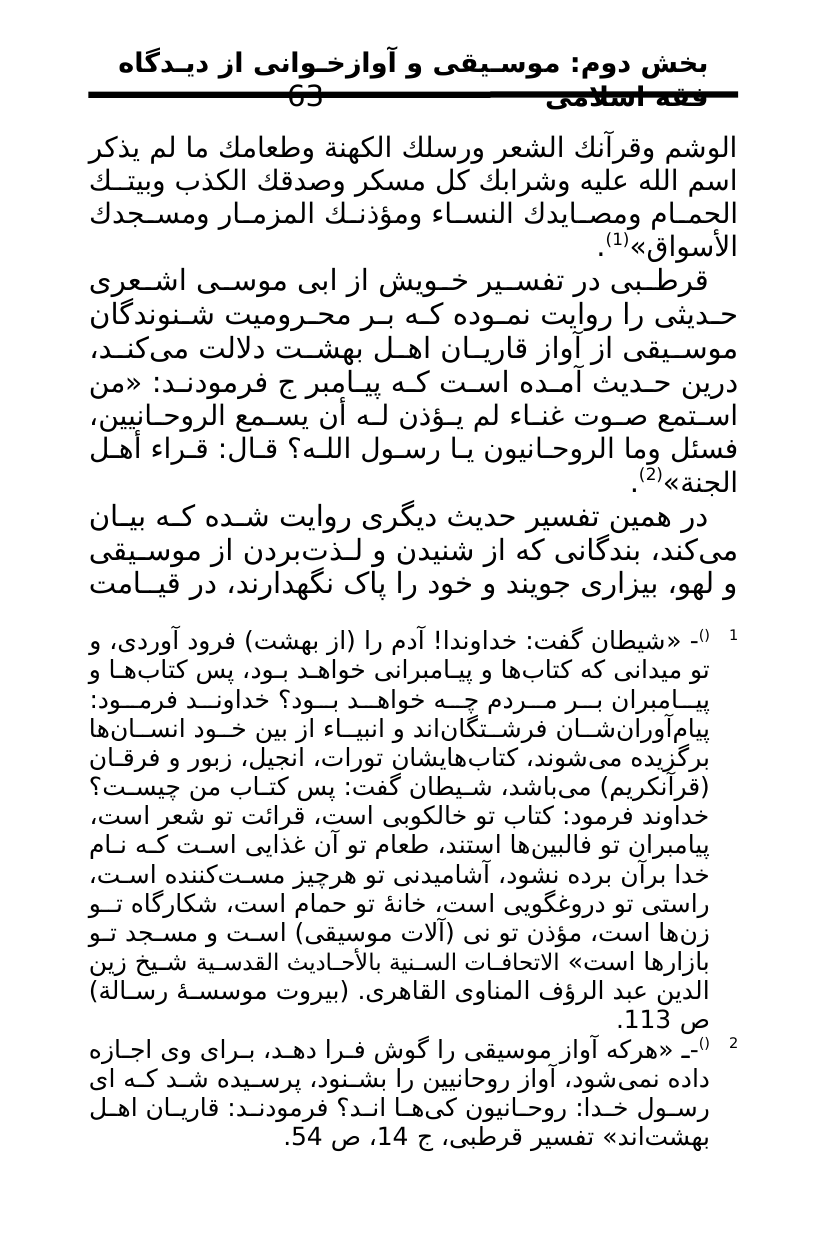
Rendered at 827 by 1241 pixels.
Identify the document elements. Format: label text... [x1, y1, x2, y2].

text قرطبی در تفسیر خویش از ابی موسی اشعری حدیثی را روایت نموده که بر محرومیت شنوندگان موسیقی از آواز قاریان اهل بهشت دلالت می‌کند، درین حدیث آمده است که پیامبر ج فرمودند: «من استمع صوت غناء لم يؤذن له أن يسمع الروحانيين، فسئل وما الروحانيون يا رسول الله؟ قال: قراء أهل الجنة»(). [89, 264, 738, 499]
text در همین تفسیر حدیث دیگری روایت شده که بیان می‌کند، بندگانی که از شنیدن و لذت‌بردن از موسیقی و لهو، بیزاری جویند و خود را پاک نگهدارند، در قیامت در بهشت مشمول رحمت خداوند بزرگ می‌گردند، قرطبی این حدیث را از اسد بن موسی از عبدالعزیز بن ابی سلمه از محمد بن منکدر روایت نموده است که وی گفت: این حدیث برای ما رسیده است که خداوند در روز قیامت می‌فرماید: «أين عبادي الذين كانوا ينزهون أنفسهم وأسماعهم عن اللهو ومزامير الشيطان أحلوهم رياض المسك وأخبروهم أني قد أحللت عليهم رضواني»(). [89, 499, 738, 601]
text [89, 132, 738, 264]
